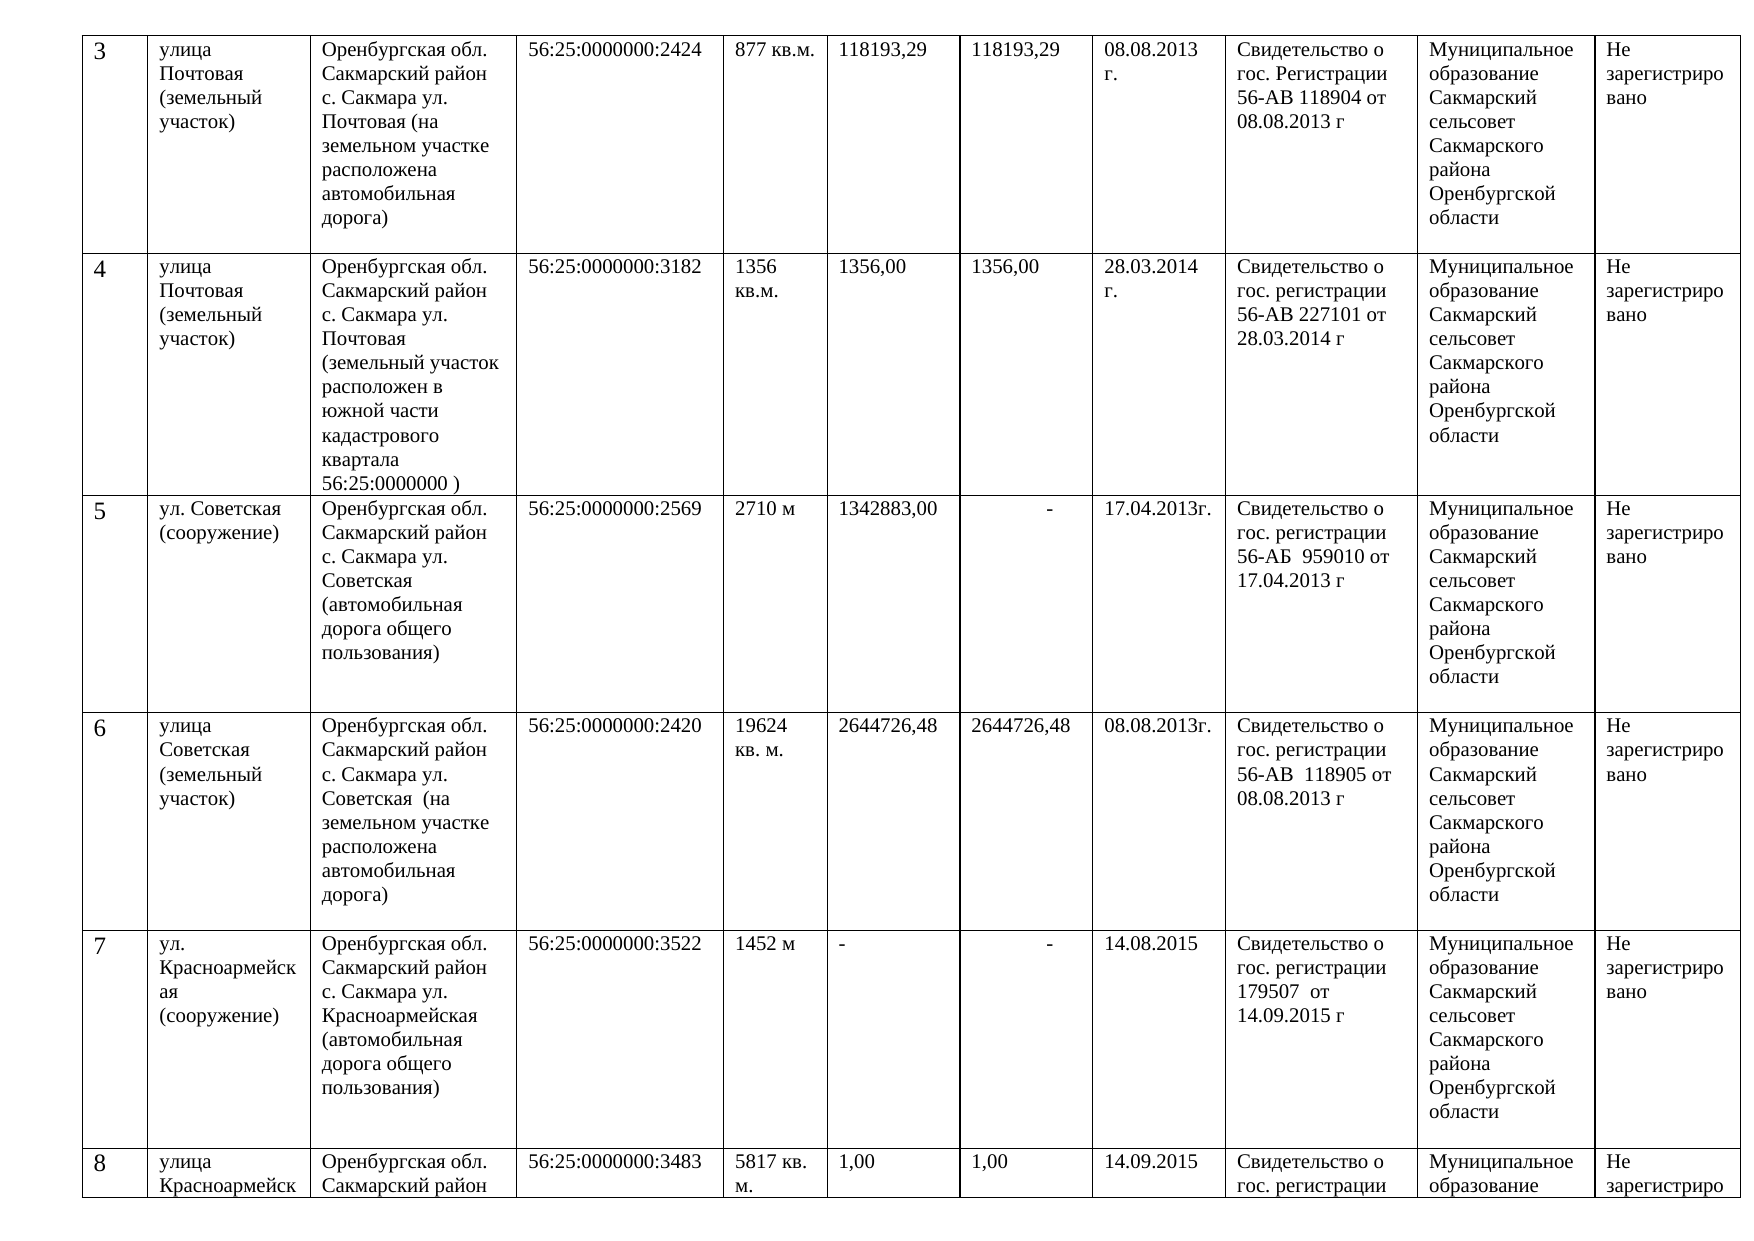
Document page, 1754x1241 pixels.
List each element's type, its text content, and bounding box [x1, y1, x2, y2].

table_cell 28.03.2014 г. [1093, 254, 1225, 495]
table_cell 118193,29 [828, 36, 959, 253]
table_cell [148, 1149, 310, 1197]
table_cell - [961, 931, 1092, 1147]
table_cell Не зарегистрировано [1596, 1149, 1740, 1197]
table_cell Муниципальное образование Сакмарский сельсовет Сакмарского района Оренбургской области [1418, 496, 1594, 712]
table_cell 56:25:0000000:2420 [517, 713, 723, 930]
table_cell Свидетельство о гос. регистрации 56-АБ 959010 от 17.04.2013 г [1226, 496, 1417, 712]
table_cell Не зарегистрировано [1596, 254, 1740, 495]
table_cell - [961, 496, 1092, 712]
table_cell ул. Советская (сооружение) [148, 496, 310, 712]
table_cell 08.08.2013г. [1093, 713, 1225, 930]
table_cell 17.04.2013г. [1093, 496, 1225, 712]
table_cell 1452 м [724, 931, 827, 1147]
table_cell 56:25:0000000:2424 [517, 36, 723, 253]
table_cell 118193,29 [961, 36, 1092, 253]
table_cell Муниципальное образование Сакмарский сельсовет Сакмарского района Оренбургской области [1418, 713, 1594, 930]
table_cell улица Почтовая (земельный участок) [148, 254, 310, 495]
table_cell 5817 кв. м. [724, 1149, 827, 1197]
table_cell 56:25:0000000:3182 [517, 254, 723, 495]
table_cell 1,00 [961, 1149, 1092, 1197]
table_cell Не зарегистрировано [1596, 713, 1740, 930]
table_cell 56:25:0000000:2569 [517, 496, 723, 712]
table_cell 3 [83, 36, 147, 253]
table_cell 14.08.2015 [1093, 931, 1225, 1147]
table_cell улица Почтовая (земельный участок) [148, 36, 310, 253]
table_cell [1418, 931, 1594, 1147]
table_cell 4 [83, 254, 147, 495]
table_cell 14.09.2015 [1093, 1149, 1225, 1197]
table_cell Свидетельство о гос. регистрации 179507 от 14.09.2015 г [1226, 931, 1417, 1147]
table_cell 08.08.2013 г. [1093, 36, 1225, 253]
table_cell Оренбургская обл. Сакмарский район с. Сакмара ул. Красноармейская (автомобильная дорога общего пользования) [311, 931, 516, 1147]
table_cell 877 кв.м. [724, 36, 827, 253]
table_cell 6 [83, 713, 147, 930]
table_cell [311, 1149, 516, 1197]
table_cell 1356 кв.м. [724, 254, 827, 495]
table_cell 2710 м [724, 496, 827, 712]
table_cell Муниципальное образование Сакмарский сельсовет Сакмарского района Оренбургской области [1418, 254, 1594, 495]
table_cell Свидетельство о гос. Регистрации 56-АВ 118904 от 08.08.2013 г [1226, 36, 1417, 253]
table_cell ул. Красноармейская (сооружение) [148, 931, 310, 1147]
table_cell 1356,00 [961, 254, 1092, 495]
table_cell 56:25:0000000:3522 [517, 931, 723, 1147]
table_cell - [828, 931, 959, 1147]
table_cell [1418, 36, 1594, 253]
table_cell 8 [83, 1149, 147, 1197]
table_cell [1226, 1149, 1417, 1197]
table_cell Не зарегистрировано [1596, 931, 1740, 1147]
table_cell Не зарегистрировано [1596, 36, 1740, 253]
table_cell Не зарегистрировано [1596, 496, 1740, 712]
table_cell 1342883,00 [828, 496, 959, 712]
table_cell Свидетельство о гос. регистрации 56-АВ 118905 от 08.08.2013 г [1226, 713, 1417, 930]
table_cell 56:25:0000000:3483 [517, 1149, 723, 1197]
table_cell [1418, 1149, 1594, 1197]
table_cell 2644726,48 [961, 713, 1092, 930]
table_cell Свидетельство о гос. регистрации 56-АВ 227101 от 28.03.2014 г [1226, 254, 1417, 495]
table_cell Оренбургская обл. Сакмарский район с. Сакмара ул. Почтовая (земельный участок расположен в южной части кадастрового квартала 56:25:0000000 ) [311, 254, 516, 495]
table_cell 1356,00 [828, 254, 959, 495]
table_cell Оренбургская обл. Сакмарский район с. Сакмара ул. Почтовая (на земельном участке расположена автомобильная дорога) [311, 36, 516, 253]
table_cell 1,00 [828, 1149, 959, 1197]
table_cell 2644726,48 [828, 713, 959, 930]
table_cell 7 [83, 931, 147, 1147]
table_cell Оренбургская обл. Сакмарский район с. Сакмара ул. Советская (автомобильная дорога общего пользования) [311, 496, 516, 712]
table_cell 19624 кв. м. [724, 713, 827, 930]
table_cell 5 [83, 496, 147, 712]
table_cell Оренбургская обл. Сакмарский район с. Сакмара ул. Советская (на земельном участке расположена автомобильная дорога) [311, 713, 516, 930]
table_cell улица Советская (земельный участок) [148, 713, 310, 930]
